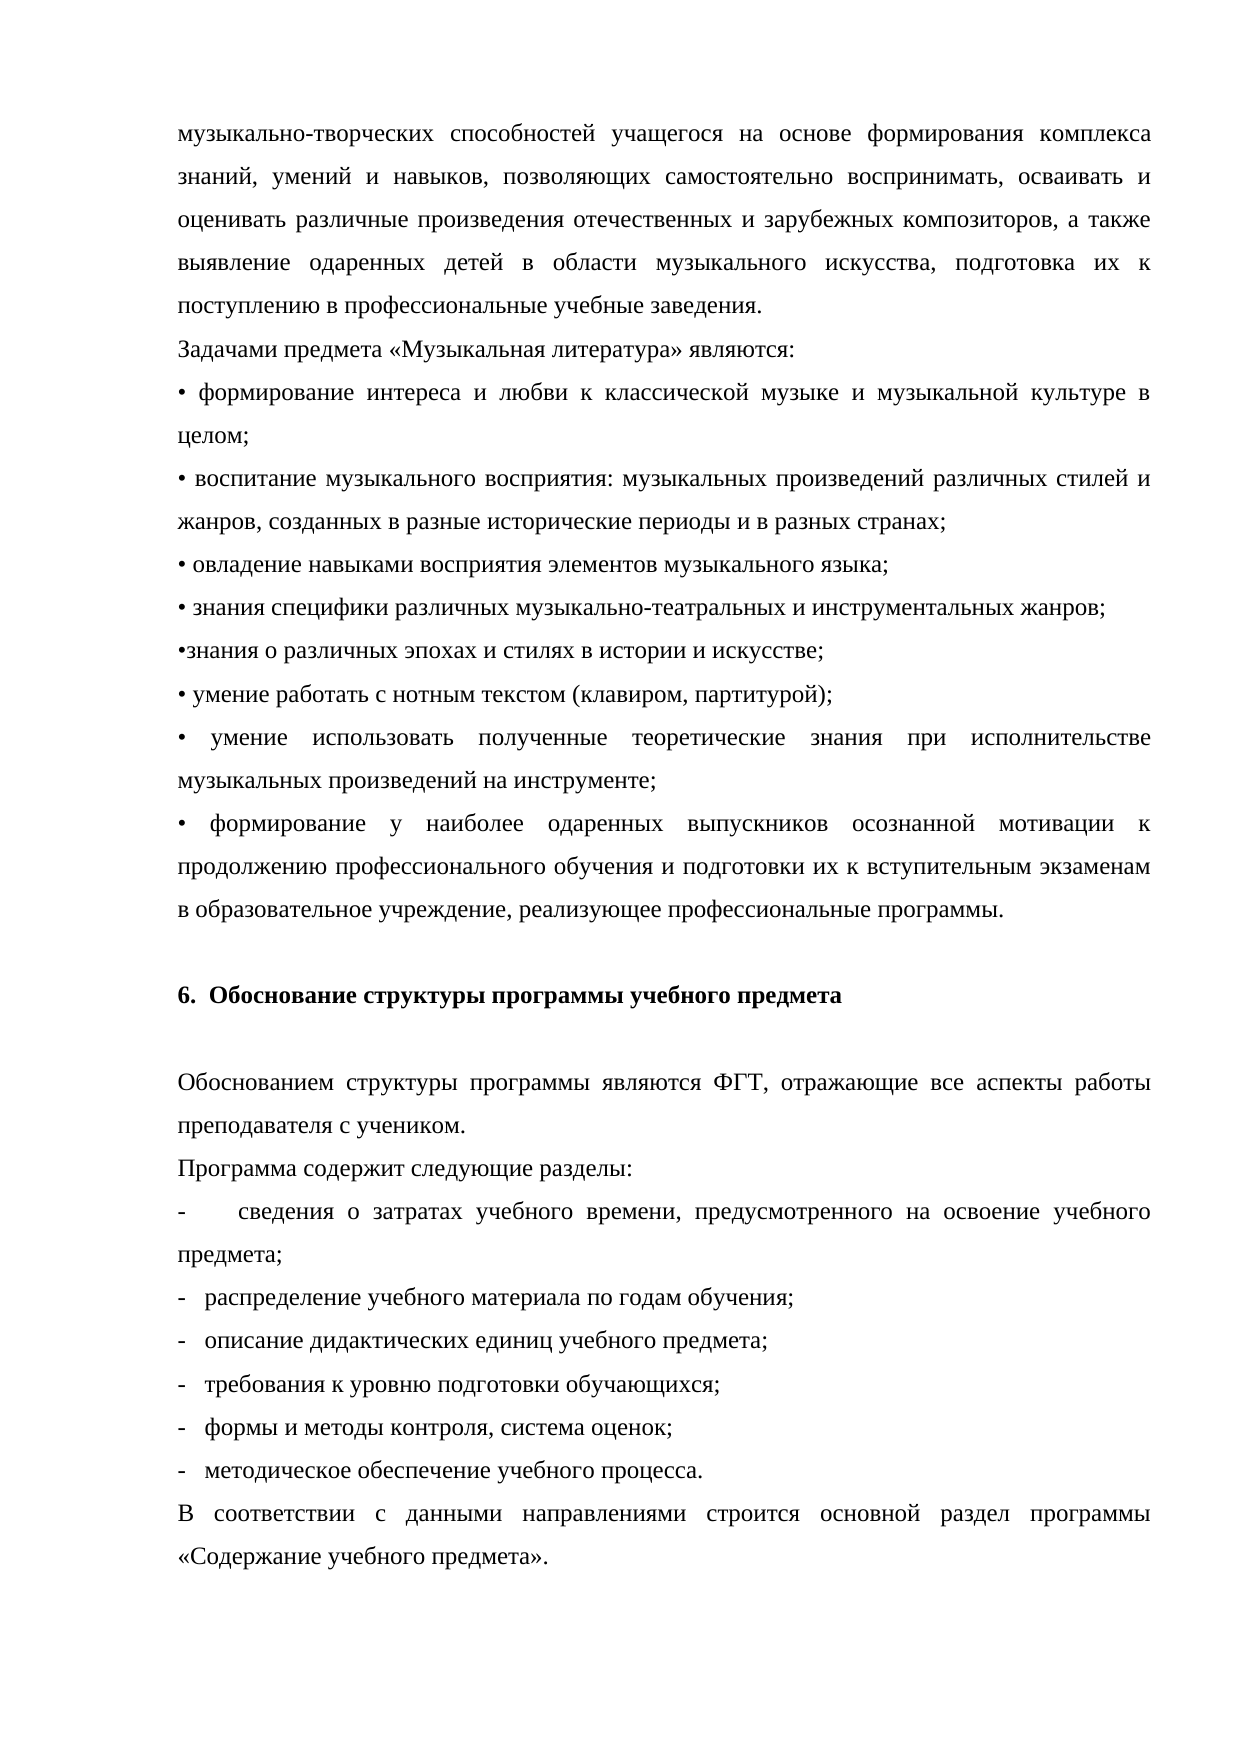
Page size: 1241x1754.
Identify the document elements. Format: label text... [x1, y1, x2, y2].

text • умение работать с нотным текстом (клавиром, партитурой); [177, 679, 1152, 707]
text • умение использовать полученные теоретические знания при исполнительстве музыкальных произведений на инструменте; [177, 722, 1152, 794]
text В соответствии с данными направлениями строится основной раздел программы «Содержание учебного предмета». [177, 1498, 1152, 1570]
text • воспитание музыкального восприятия: музыкальных произведений различных стилей и жанров, созданных в разные исторические периоды и в разных странах; [177, 463, 1152, 535]
text - описание дидактических единиц учебного предмета; [177, 1326, 1152, 1354]
text •знания о различных эпохах и стилях в истории и искусстве; [177, 636, 1152, 664]
text Обоснованием структуры программы являются ФГТ, отражающие все аспекты работы преподавателя с учеником. [177, 1067, 1152, 1139]
text • формирование у наиболее одаренных выпускников осознанной мотивации к продолжению профессионального обучения и подготовки их к вступительным экзаменам в образовательное учреждение, реализующее профессиональные программы. [177, 808, 1152, 923]
text • формирование интереса и любви к классической музыке и музыкальной культуре в целом; [177, 377, 1152, 449]
text Программа содержит следующие разделы: [177, 1153, 1152, 1182]
text Задачами предмета «Музыкальная литература» являются: [177, 334, 1152, 362]
text - формы и методы контроля, система оценок; [177, 1412, 1152, 1441]
text • овладение навыками восприятия элементов музыкального языка; [177, 549, 1152, 578]
text - требования к уровню подготовки обучающихся; [177, 1369, 1152, 1397]
text - методическое обеспечение учебного процесса. [177, 1455, 1152, 1484]
text 6. Обоснование структуры программы учебного предмета [177, 981, 1152, 1009]
text - сведения о затратах учебного времени, предусмотренного на освоение учебного предмета; [177, 1196, 1152, 1268]
text - распределение учебного материала по годам обучения; [177, 1282, 1152, 1311]
text • знания специфики различных музыкально-театральных и инструментальных жанров; [177, 592, 1152, 621]
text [177, 118, 1152, 319]
